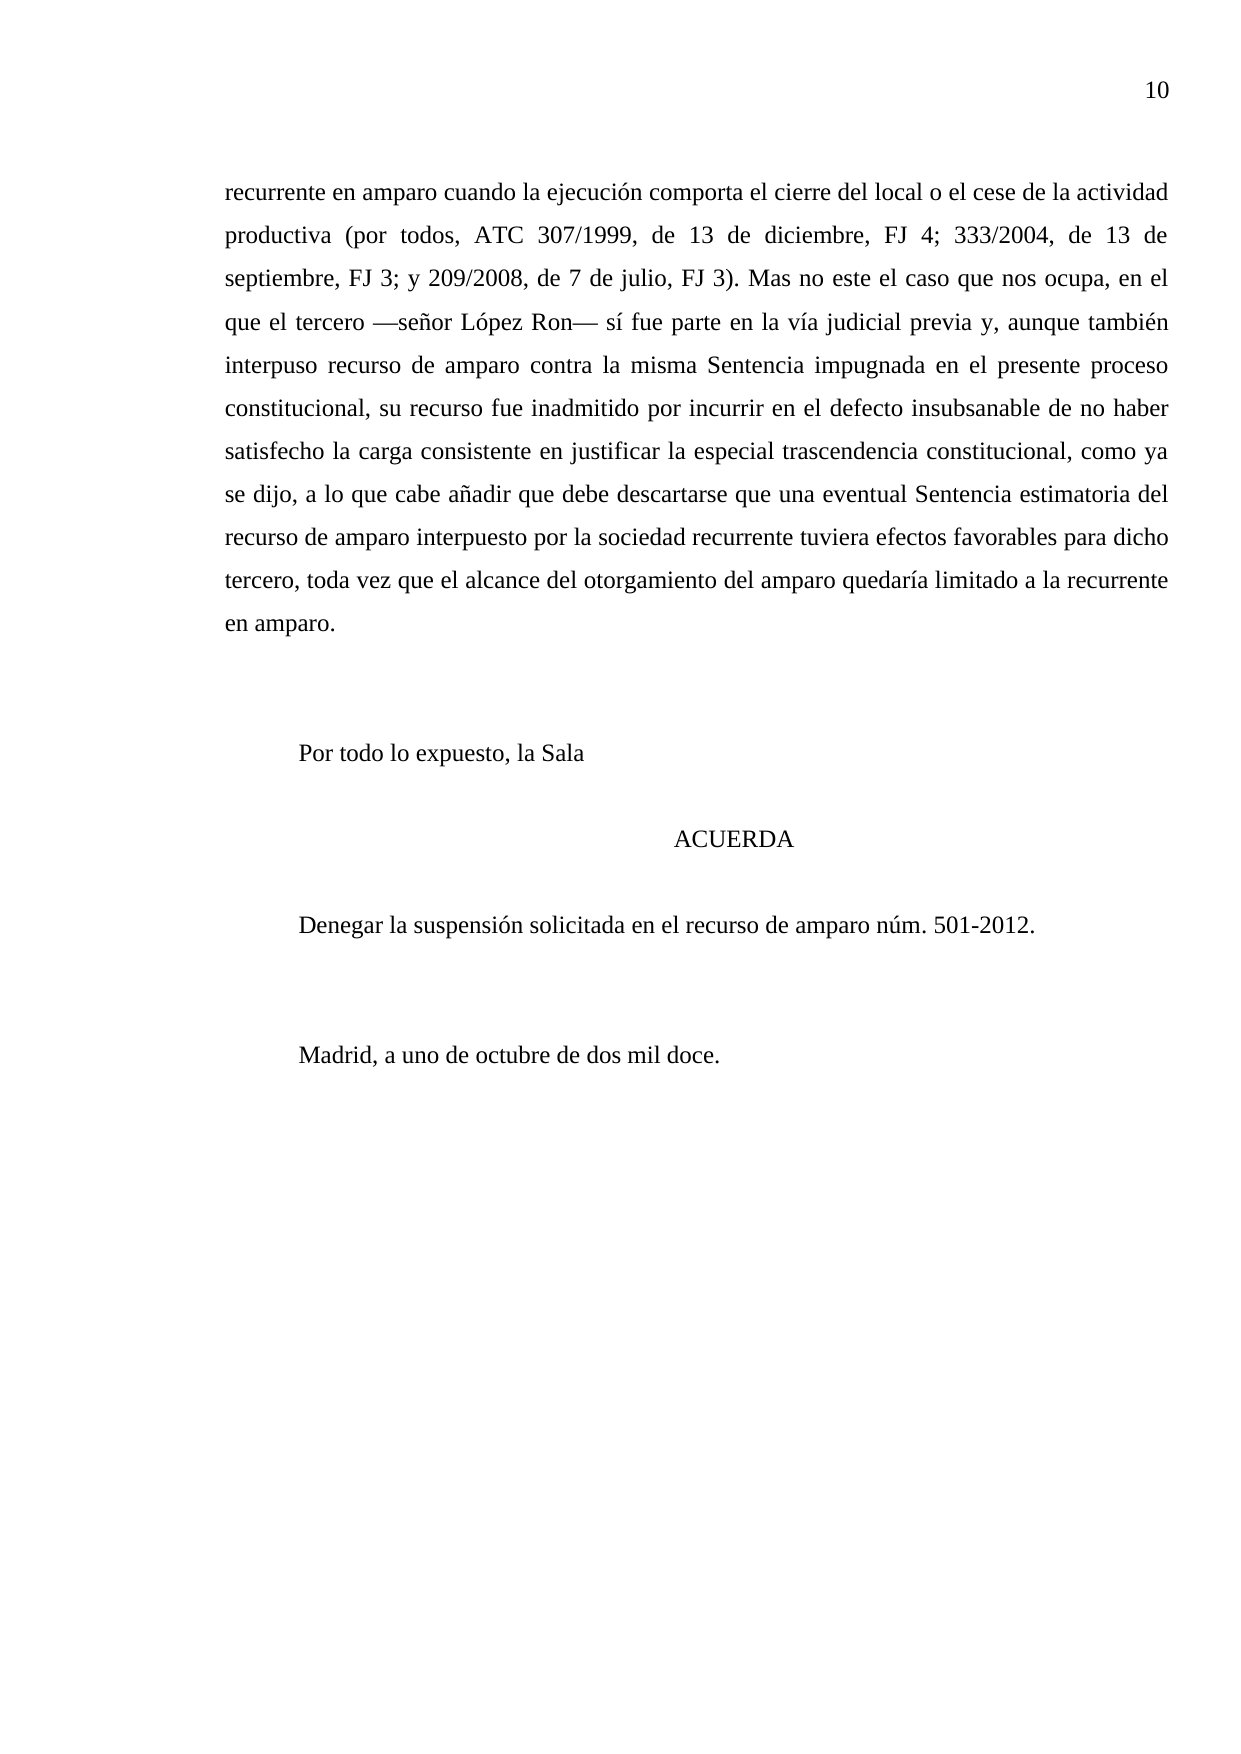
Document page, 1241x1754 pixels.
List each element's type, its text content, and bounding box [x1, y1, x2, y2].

text Madrid, a uno de octubre de dos mil doce. [224, 1040, 1169, 1068]
text ACUERDA [224, 824, 1169, 853]
text Por todo lo expuesto, la Sala [224, 738, 1169, 767]
text Denegar la suspensión solicitada en el recurso de amparo núm. 501-2012. [224, 910, 1169, 939]
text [224, 177, 1169, 637]
